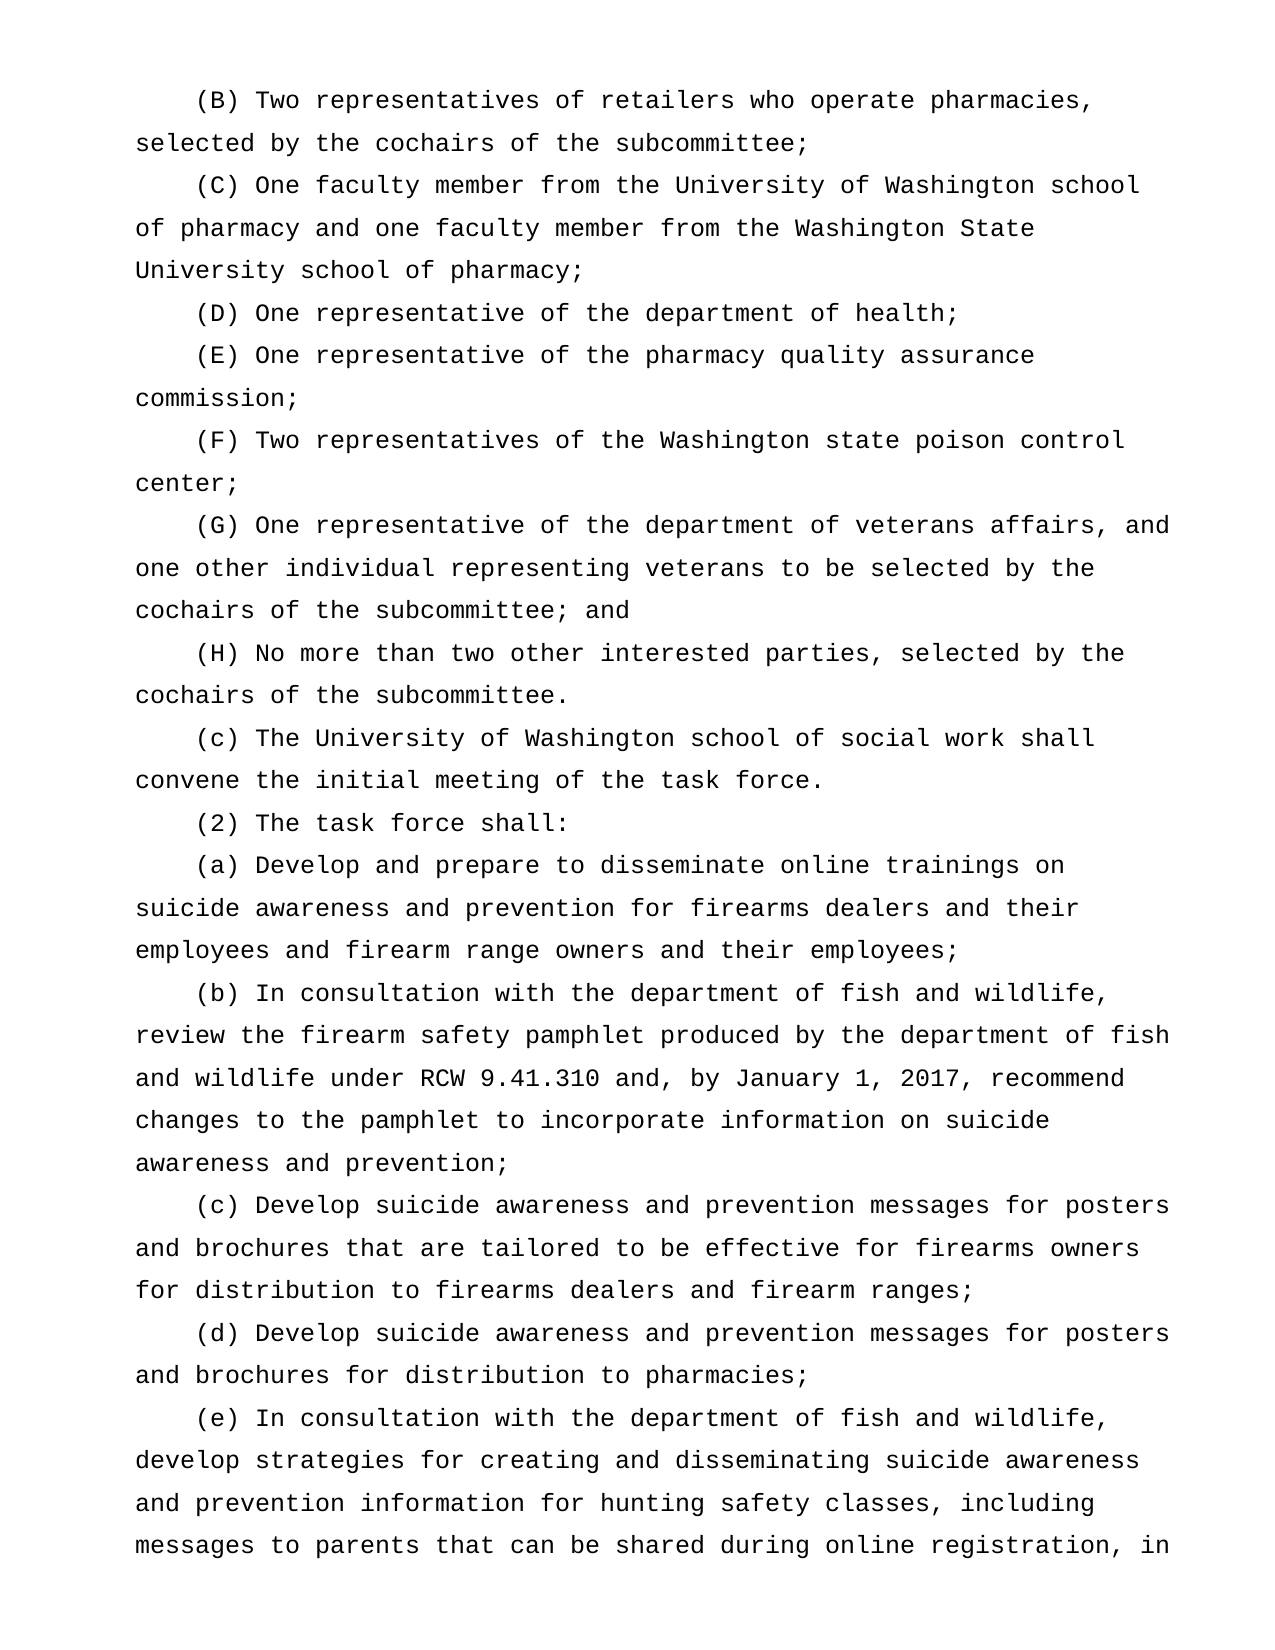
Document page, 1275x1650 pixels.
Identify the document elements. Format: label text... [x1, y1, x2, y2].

text (b) In consultation with the department of fish and wildlife, review the firearm safety pamphlet produced by the department of fish and wildlife under RCW 9.41.310 and, by January 1, 2017, recommend changes to the pamphlet to incorporate information on suicide awareness and prevention; [135, 967, 1170, 1180]
text (C) One faculty member from the University of Washington school of pharmacy and one faculty member from the Washington State University school of pharmacy; [135, 160, 1170, 287]
text (d) Develop suicide awareness and prevention messages for posters and brochures for distribution to pharmacies; [135, 1307, 1170, 1392]
text (G) One representative of the department of veterans affairs, and one other individual representing veterans to be selected by the cochairs of the subcommittee; and [135, 500, 1170, 627]
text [135, 1392, 1170, 1562]
text (E) One representative of the pharmacy quality assurance commission; [135, 330, 1170, 415]
text (H) No more than two other interested parties, selected by the cochairs of the subcommittee. [135, 627, 1170, 712]
text (2) The task force shall: [135, 797, 1170, 840]
text (c) Develop suicide awareness and prevention messages for posters and brochures that are tailored to be effective for firearms owners for distribution to firearms dealers and firearm ranges; [135, 1180, 1170, 1307]
text (B) Two representatives of retailers who operate pharmacies, selected by the cochairs of the subcommittee; [135, 75, 1170, 160]
text (a) Develop and prepare to disseminate online trainings on suicide awareness and prevention for firearms dealers and their employees and firearm range owners and their employees; [135, 840, 1170, 967]
text (D) One representative of the department of health; [135, 287, 1170, 330]
text (c) The University of Washington school of social work shall convene the initial meeting of the task force. [135, 712, 1170, 797]
text (F) Two representatives of the Washington state poison control center; [135, 415, 1170, 500]
